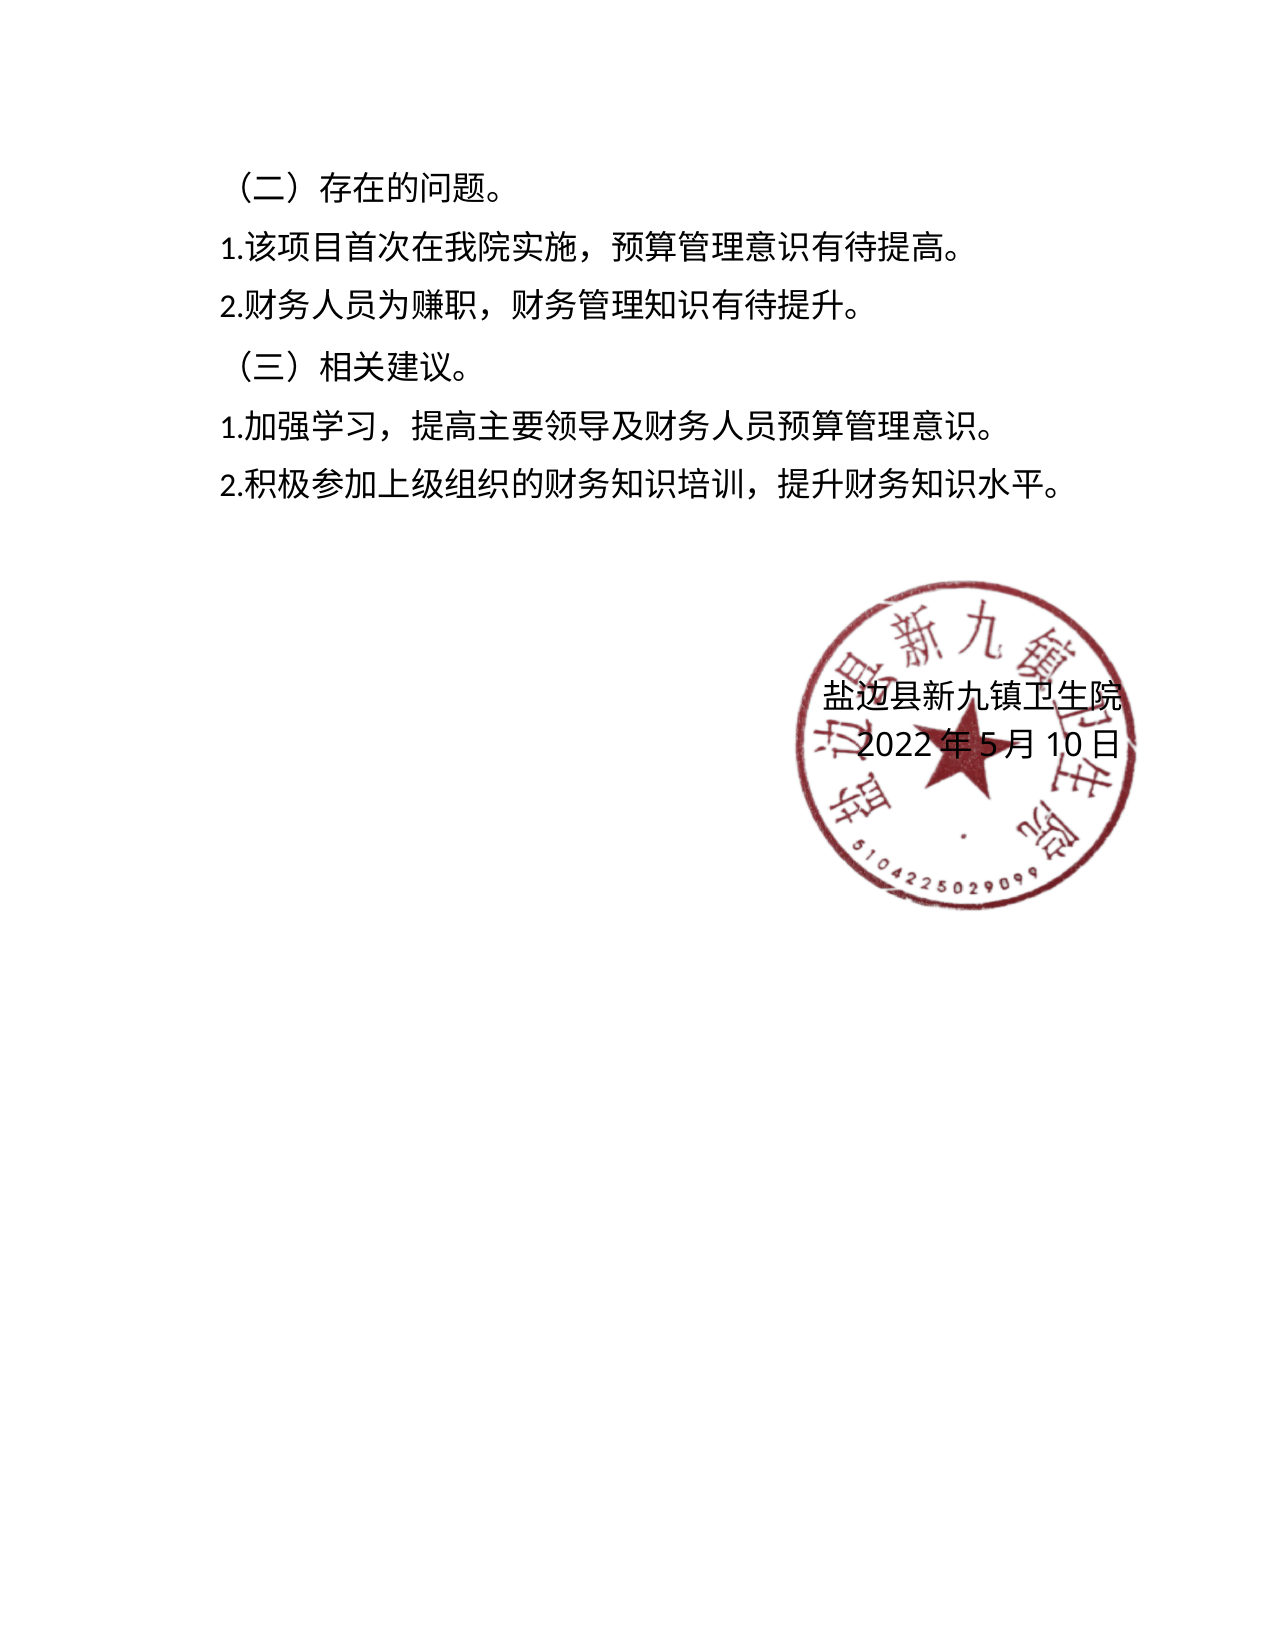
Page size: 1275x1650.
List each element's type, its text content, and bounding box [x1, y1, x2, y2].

text （二）存在的问题。 [152, 150, 1123, 212]
text 1.该项目首次在我院实施，预算管理意识有待提高。 [152, 212, 1123, 271]
picture [683, 535, 1204, 923]
text （三）相关建议。 [152, 329, 1123, 392]
text 盐边县新九镇卫生院 [152, 670, 1123, 718]
text 2.财务人员为赚职，财务管理知识有待提升。 [152, 271, 1123, 329]
text 2.积极参加上级组织的财务知识培训，提升财务知识水平。 [152, 450, 1123, 508]
text 2022年5月10日 [152, 718, 1123, 766]
text 1.加强学习，提高主要领导及财务人员预算管理意识。 [152, 392, 1123, 450]
